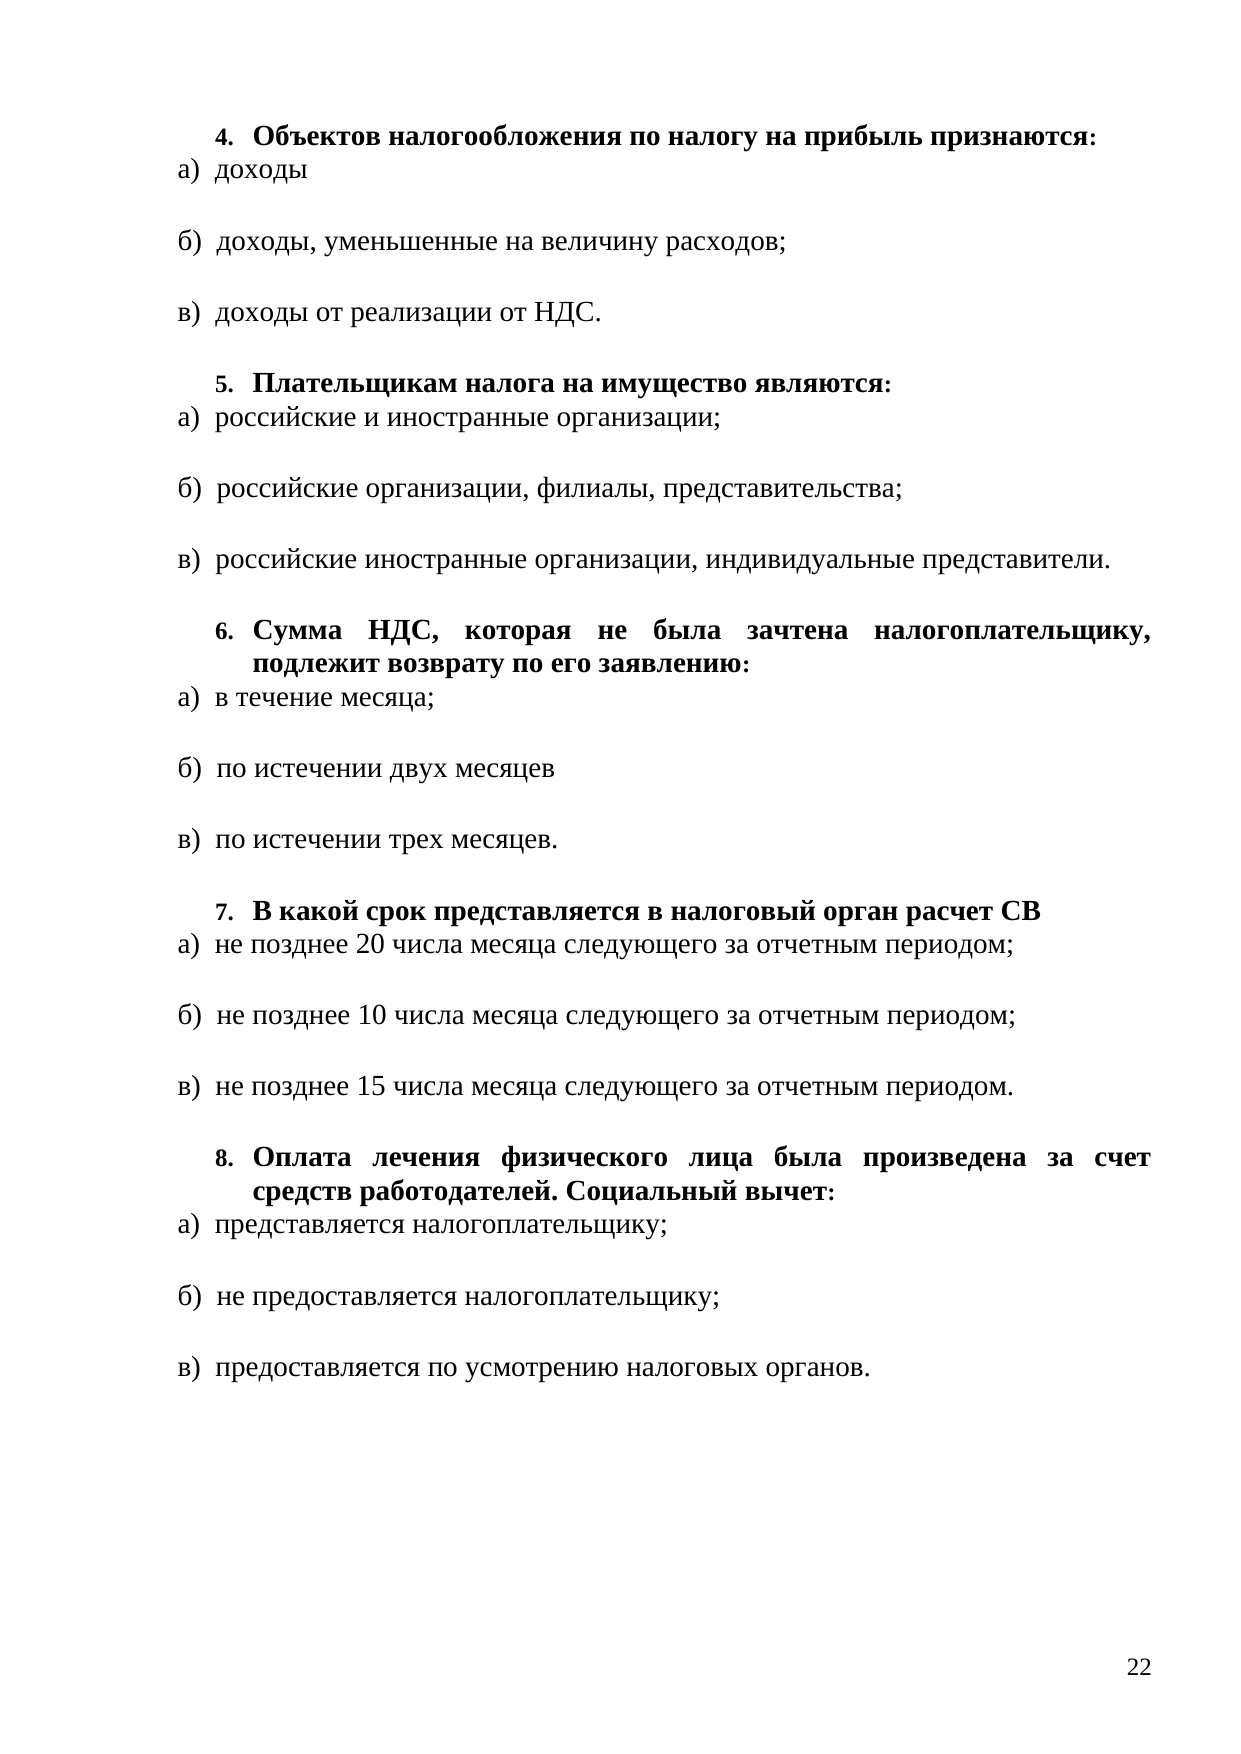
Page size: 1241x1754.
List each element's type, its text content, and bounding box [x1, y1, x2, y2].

text б) по истечении двух месяцев [177, 750, 1152, 784]
text а) российские и иностранные организации; [177, 399, 1152, 432]
list Объектов налогообложения по налогу на прибыль признаются: [215, 118, 1152, 152]
text в) предоставляется по усмотрению налоговых органов. [177, 1349, 1152, 1382]
text в) российские иностранные организации, индивидуальные представители. [177, 541, 1152, 574]
text б) доходы, уменьшенные на величину расходов; [177, 223, 1152, 256]
text а) не позднее 20 числа месяца следующего за отчетным периодом; [177, 926, 1152, 960]
text а) представляется налогоплательщику; [177, 1207, 1152, 1240]
list Оплата лечения физического лица была произведена за счет средств работодателей. Социальный вычет: [215, 1139, 1152, 1207]
text а) в течение месяца; [177, 679, 1152, 713]
text в) не позднее 15 числа месяца следующего за отчетным периодом. [177, 1068, 1152, 1102]
text б) не предоставляется налогоплательщику; [177, 1278, 1152, 1311]
text в) по истечении трех месяцев. [177, 821, 1152, 855]
text б) не позднее 10 числа месяца следующего за отчетным периодом; [177, 997, 1152, 1031]
list Плательщикам налога на имущество являются: [215, 365, 1152, 399]
text в) доходы от реализации от НДС. [177, 294, 1152, 327]
list Сумма НДС, которая не была зачтена налогоплательщику, подлежит возврату по его заявлению: [215, 612, 1152, 679]
text б) российские организации, филиалы, представительства; [177, 470, 1152, 503]
text а) доходы [177, 152, 1152, 185]
list В какой срок представляется в налоговый орган расчет СВ [215, 893, 1152, 926]
